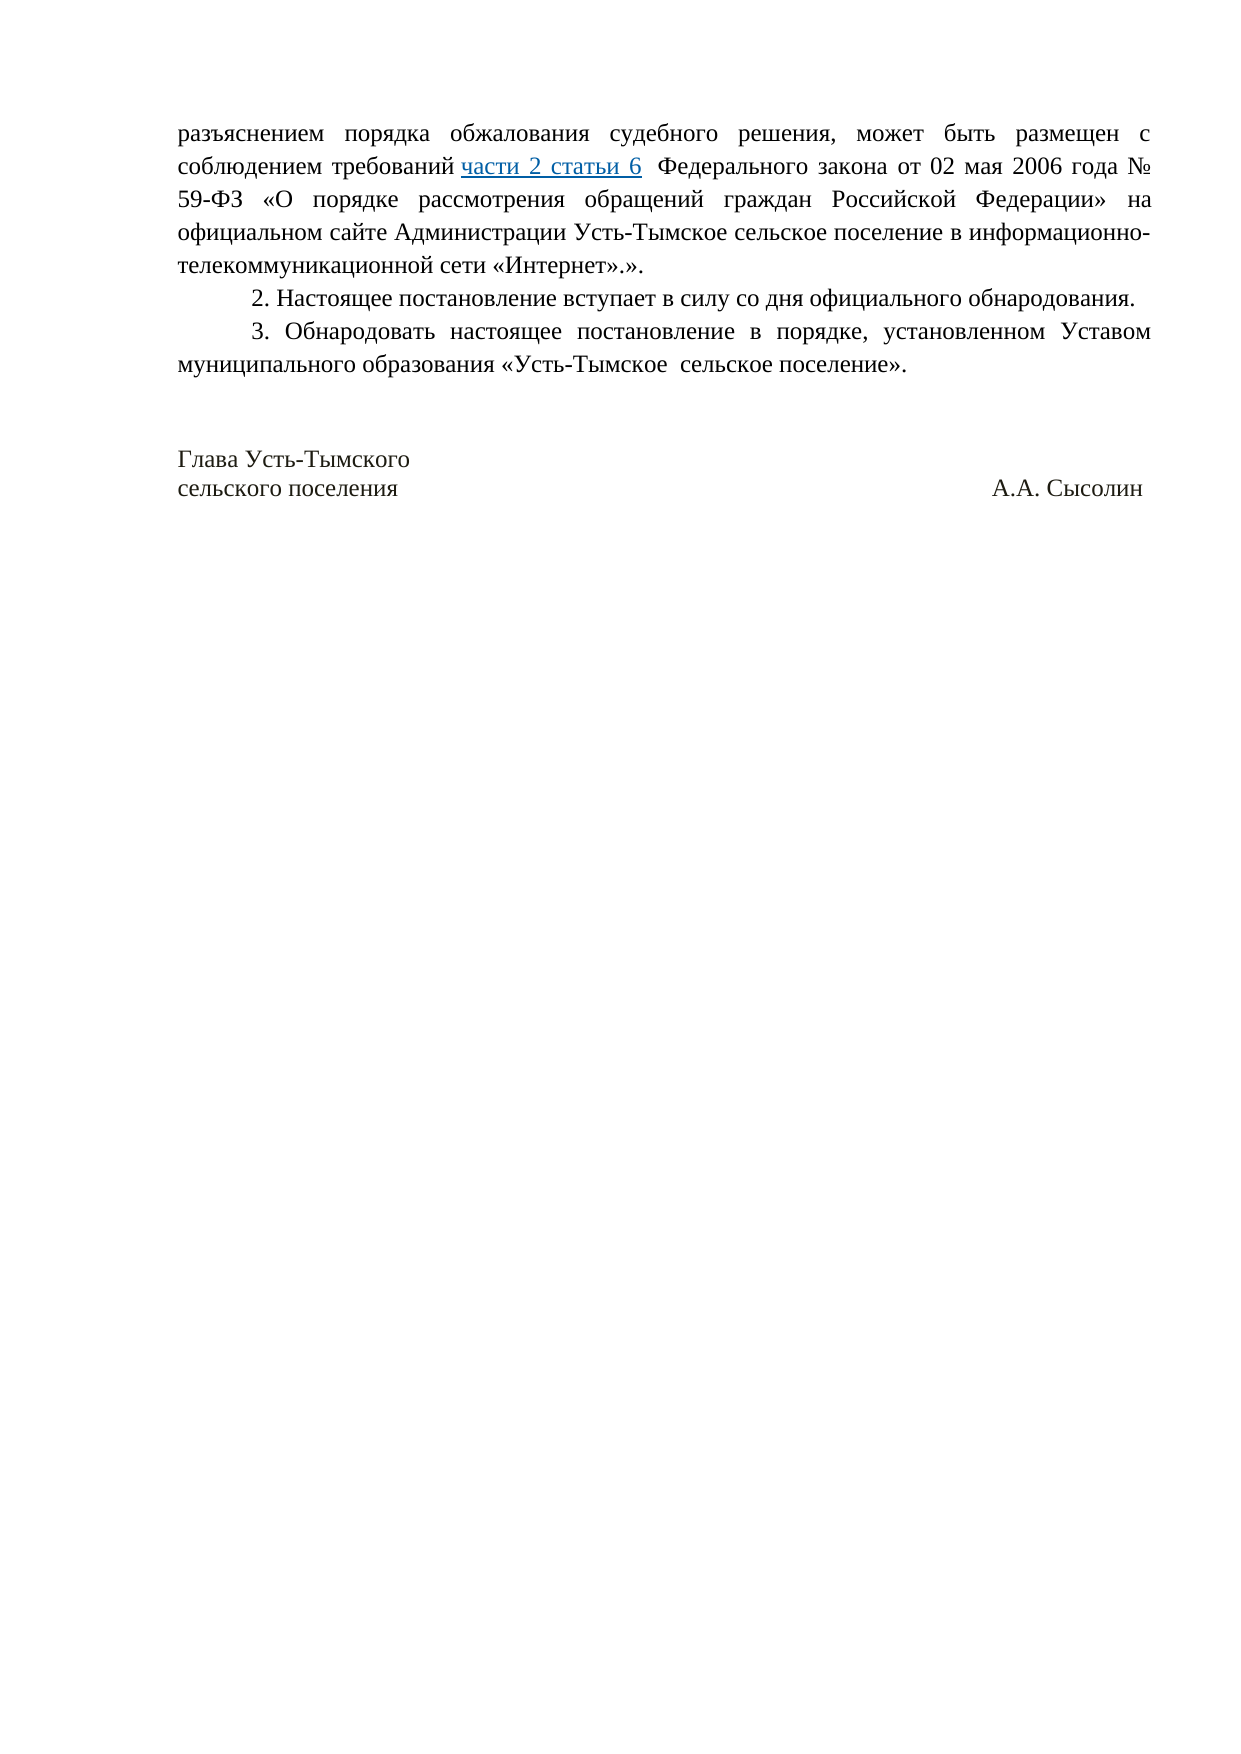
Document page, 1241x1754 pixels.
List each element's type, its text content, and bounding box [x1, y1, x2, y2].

text Глава Усть-Тымского [177, 444, 1152, 473]
text 2. Настоящее постановление вступает в силу со дня официального обнародования. [177, 283, 1152, 312]
text сельского поселения А.А. Сысолин [177, 473, 1152, 502]
text 3. Обнародовать настоящее постановление в порядке, установленном Уставом муниципального образования «Усть-Тымское сельское поселение». [177, 316, 1152, 378]
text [177, 118, 1152, 279]
